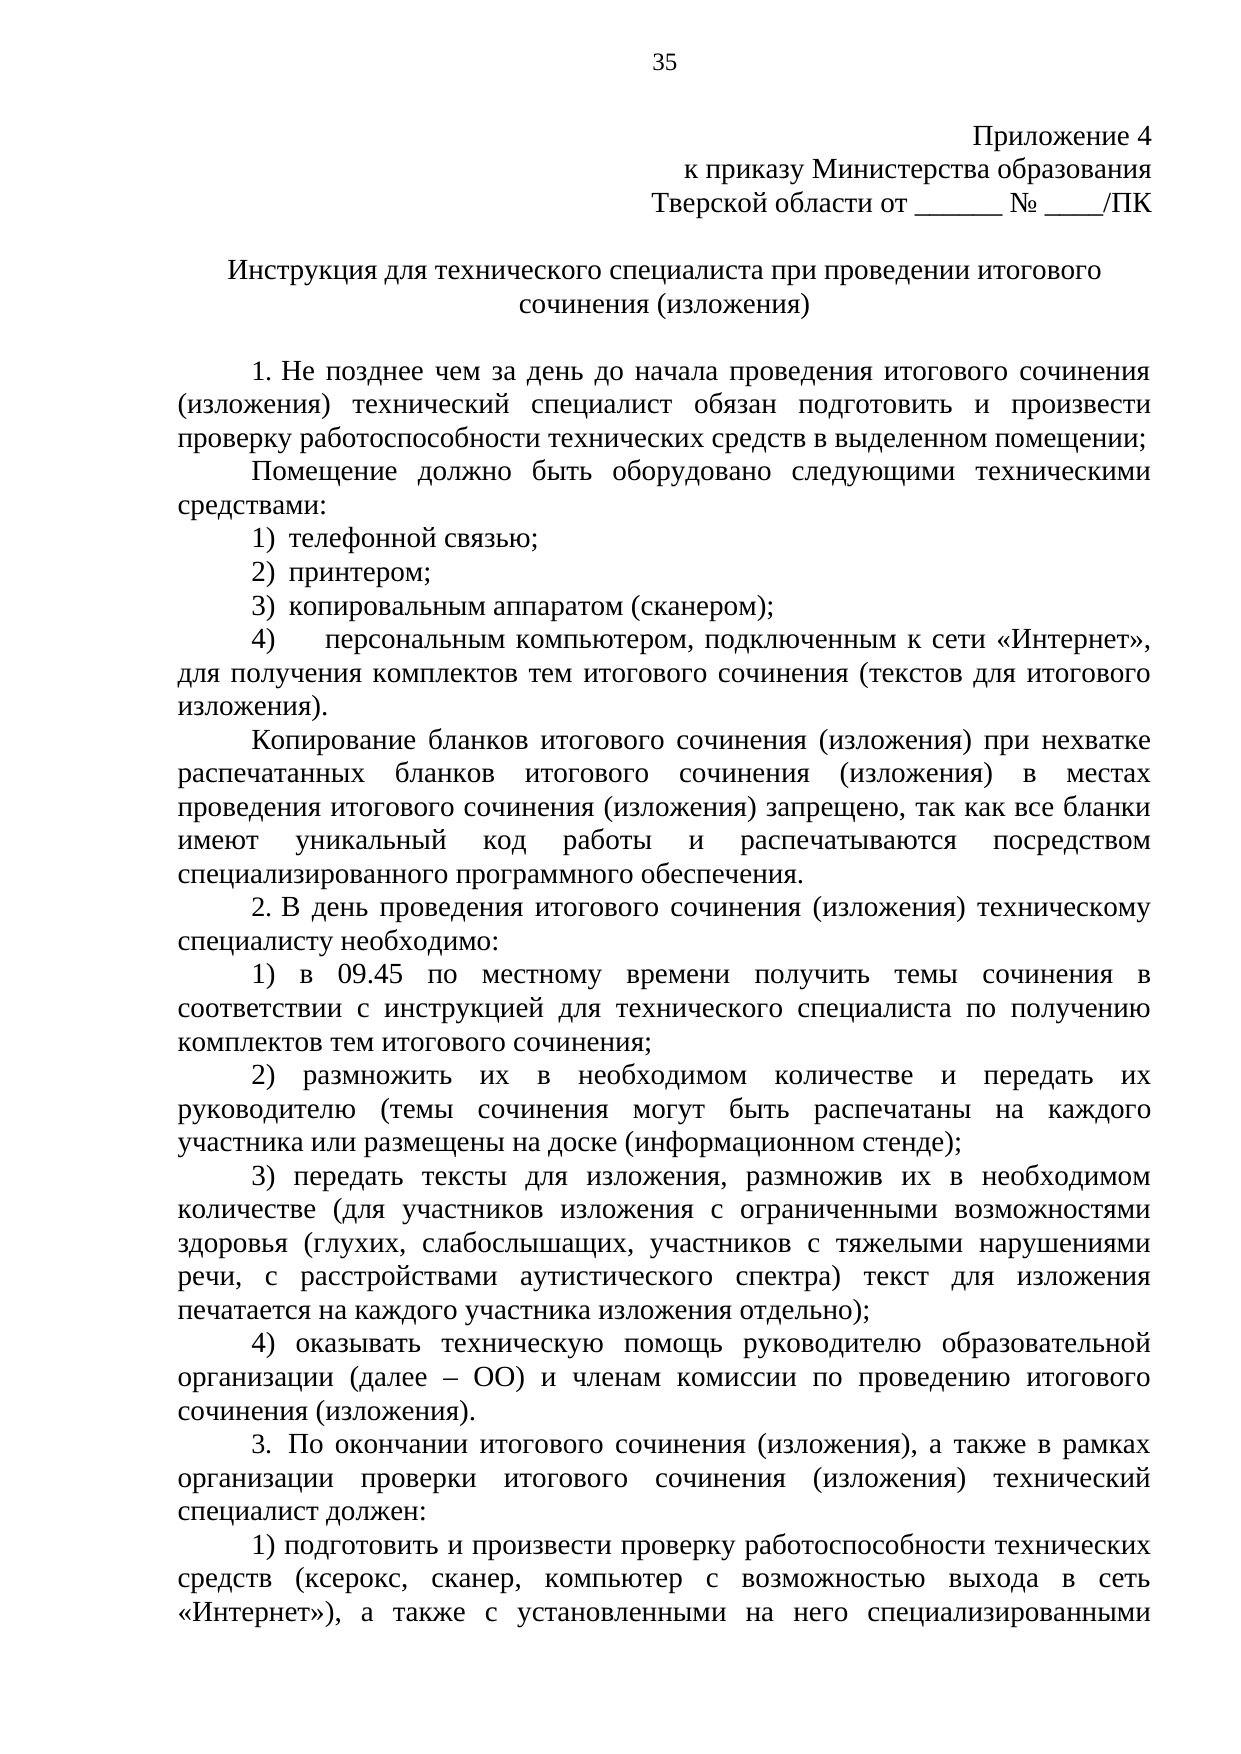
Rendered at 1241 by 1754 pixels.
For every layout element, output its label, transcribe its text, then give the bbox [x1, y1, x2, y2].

text Помещение должно быть оборудовано следующими техническими средствами: [177, 453, 1152, 521]
text 3) передать тексты для изложения, размножив их в необходимом количестве (для участников изложения с ограниченными возможностями здоровья (глухих, слабослышащих, участников с тяжелыми нарушениями речи, с расстройствами аутистического спектра) текст для изложения печатается на каждого участника изложения отдельно); [177, 1158, 1152, 1326]
list В день проведения итогового сочинения (изложения) техническому специалисту необходимо: [177, 889, 1152, 957]
list к приказу Министерства образования [177, 152, 1152, 185]
list персональным компьютером, подключенным к сети «Интернет», для получения комплектов тем итогового сочинения (текстов для итогового изложения). [177, 621, 1152, 722]
text Инструкция для технического специалиста при проведении итогового сочинения (изложения) [177, 252, 1152, 319]
list По окончании итогового сочинения (изложения), а также в рамках организации проверки итогового сочинения (изложения) технический специалист должен: [177, 1426, 1152, 1527]
text 2) размножить их в необходимом количестве и передать их руководителю (темы сочинения могут быть распечатаны на каждого участника или размещены на доске (информационном стенде); [177, 1057, 1152, 1158]
list Не позднее чем за день до начала проведения итогового сочинения (изложения) технический специалист обязан подготовить и произвести проверку работоспособности технических средств в выделенном помещении; [177, 353, 1152, 453]
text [177, 1527, 1152, 1627]
list копировальным аппаратом (сканером); [251, 588, 1152, 621]
list принтером; [251, 554, 1152, 588]
text 4) оказывать техническую помощь руководителю образовательной организации (далее – ОО) и членам комиссии по проведению итогового сочинения (изложения). [177, 1326, 1152, 1426]
list Приложение 4 [177, 118, 1152, 152]
list телефонной связью; [251, 521, 1152, 554]
text Копирование бланков итогового сочинения (изложения) при нехватке распечатанных бланков итогового сочинения (изложения) в местах проведения итогового сочинения (изложения) запрещено, так как все бланки имеют уникальный код работы и распечатываются посредством специализированного программного обеспечения. [177, 722, 1152, 889]
text 1) в 09.45 по местному времени получить темы сочинения в соответствии с инструкцией для технического специалиста по получению комплектов тем итогового сочинения; [177, 957, 1152, 1057]
list Тверской области от ______ № ____/ПК [177, 185, 1152, 219]
